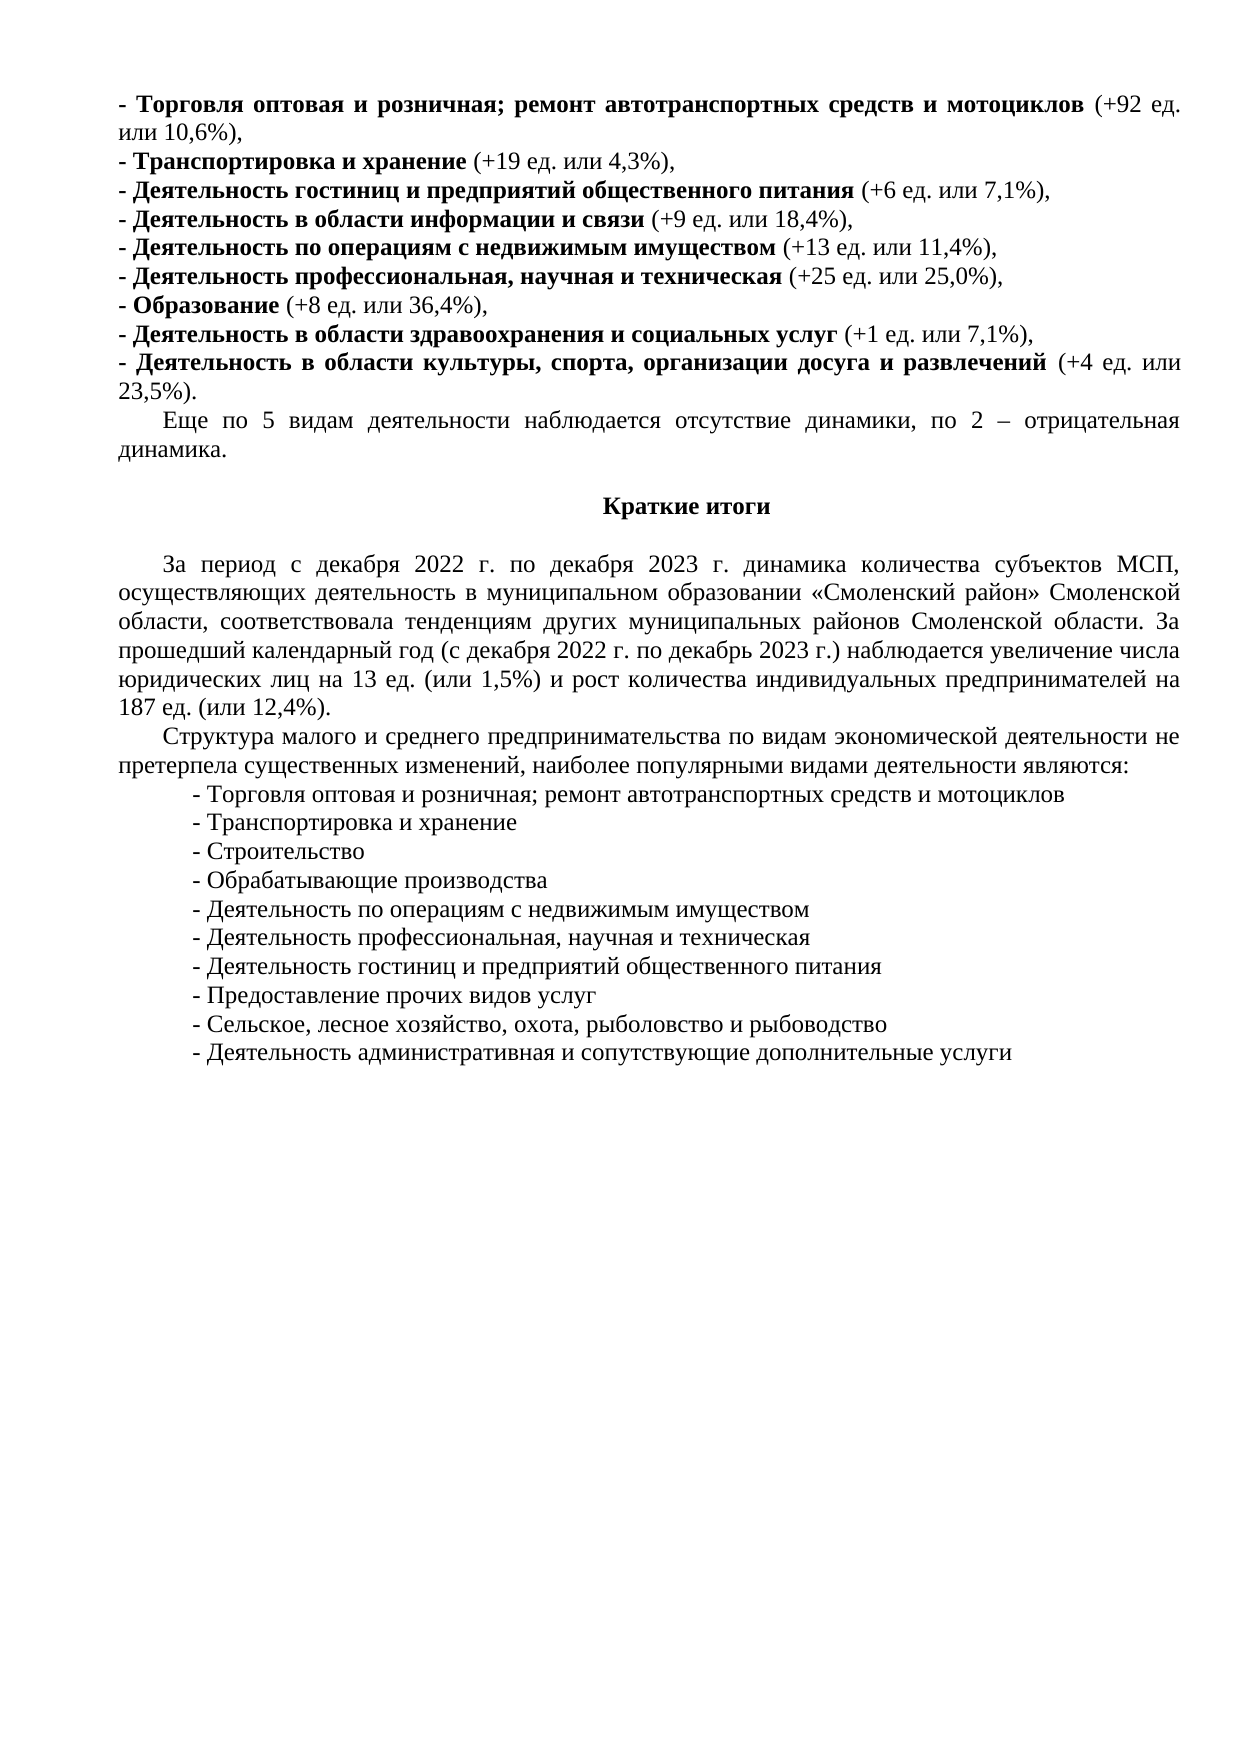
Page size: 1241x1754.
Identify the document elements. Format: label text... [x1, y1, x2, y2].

text - Деятельность по операциям с недвижимым имуществом (+13 ед. или 11,4%), [118, 232, 1181, 261]
text - Торговля оптовая и розничная; ремонт автотранспортных средств и мотоциклов [118, 779, 1181, 807]
text - Строительство [118, 836, 1181, 865]
text Еще по 5 видам деятельности наблюдается отсутствие динамики, по 2 – отрицательная динамика. [118, 405, 1181, 462]
text Краткие итоги [118, 491, 1181, 520]
text - Деятельность профессиональная, научная и техническая [118, 922, 1181, 951]
text - Деятельность в области здравоохранения и социальных услуг (+1 ед. или 7,1%), [118, 319, 1181, 347]
text - Деятельность профессиональная, научная и техническая (+25 ед. или 25,0%), [118, 261, 1181, 290]
text Структура малого и среднего предпринимательства по видам экономической деятельности не претерпела существенных изменений, наиболее популярными видами деятельности являются: [118, 721, 1181, 779]
text - Торговля оптовая и розничная; ремонт автотранспортных средств и мотоциклов (+92 ед. или 10,6%), [118, 89, 1181, 146]
text - Деятельность по операциям с недвижимым имуществом [118, 894, 1181, 922]
text - Деятельность административная и сопутствующие дополнительные услуги [118, 1037, 1181, 1066]
text - Деятельность гостиниц и предприятий общественного питания [118, 951, 1181, 980]
text - Деятельность гостиниц и предприятий общественного питания (+6 ед. или 7,1%), [118, 175, 1181, 204]
text - Деятельность в области культуры, спорта, организации досуга и развлечений (+4 ед. или 23,5%). [118, 347, 1181, 405]
text - Предоставление прочих видов услуг [118, 980, 1181, 1009]
text - Деятельность в области информации и связи (+9 ед. или 18,4%), [118, 204, 1181, 232]
text - Обрабатывающие производства [118, 865, 1181, 894]
text - Образование (+8 ед. или 36,4%), [118, 290, 1181, 319]
text За период с декабря 2022 г. по декабря 2023 г. динамика количества субъектов МСП, осуществляющих деятельность в муниципальном образовании «Смоленский район» Смоленской области, соответствовала тенденциям других муниципальных районов Смоленской области. За прошедший календарный год (с декабря 2022 г. по декабрь 2023 г.) наблюдается увеличение числа юридических лиц на 13 ед. (или 1,5%) и рост количества индивидуальных предпринимателей на 187 ед. (или 12,4%). [118, 549, 1181, 721]
text - Сельское, лесное хозяйство, охота, рыболовство и рыбоводство [118, 1009, 1181, 1037]
text - Транспортировка и хранение [118, 807, 1181, 836]
text - Транспортировка и хранение (+19 ед. или 4,3%), [118, 146, 1181, 175]
